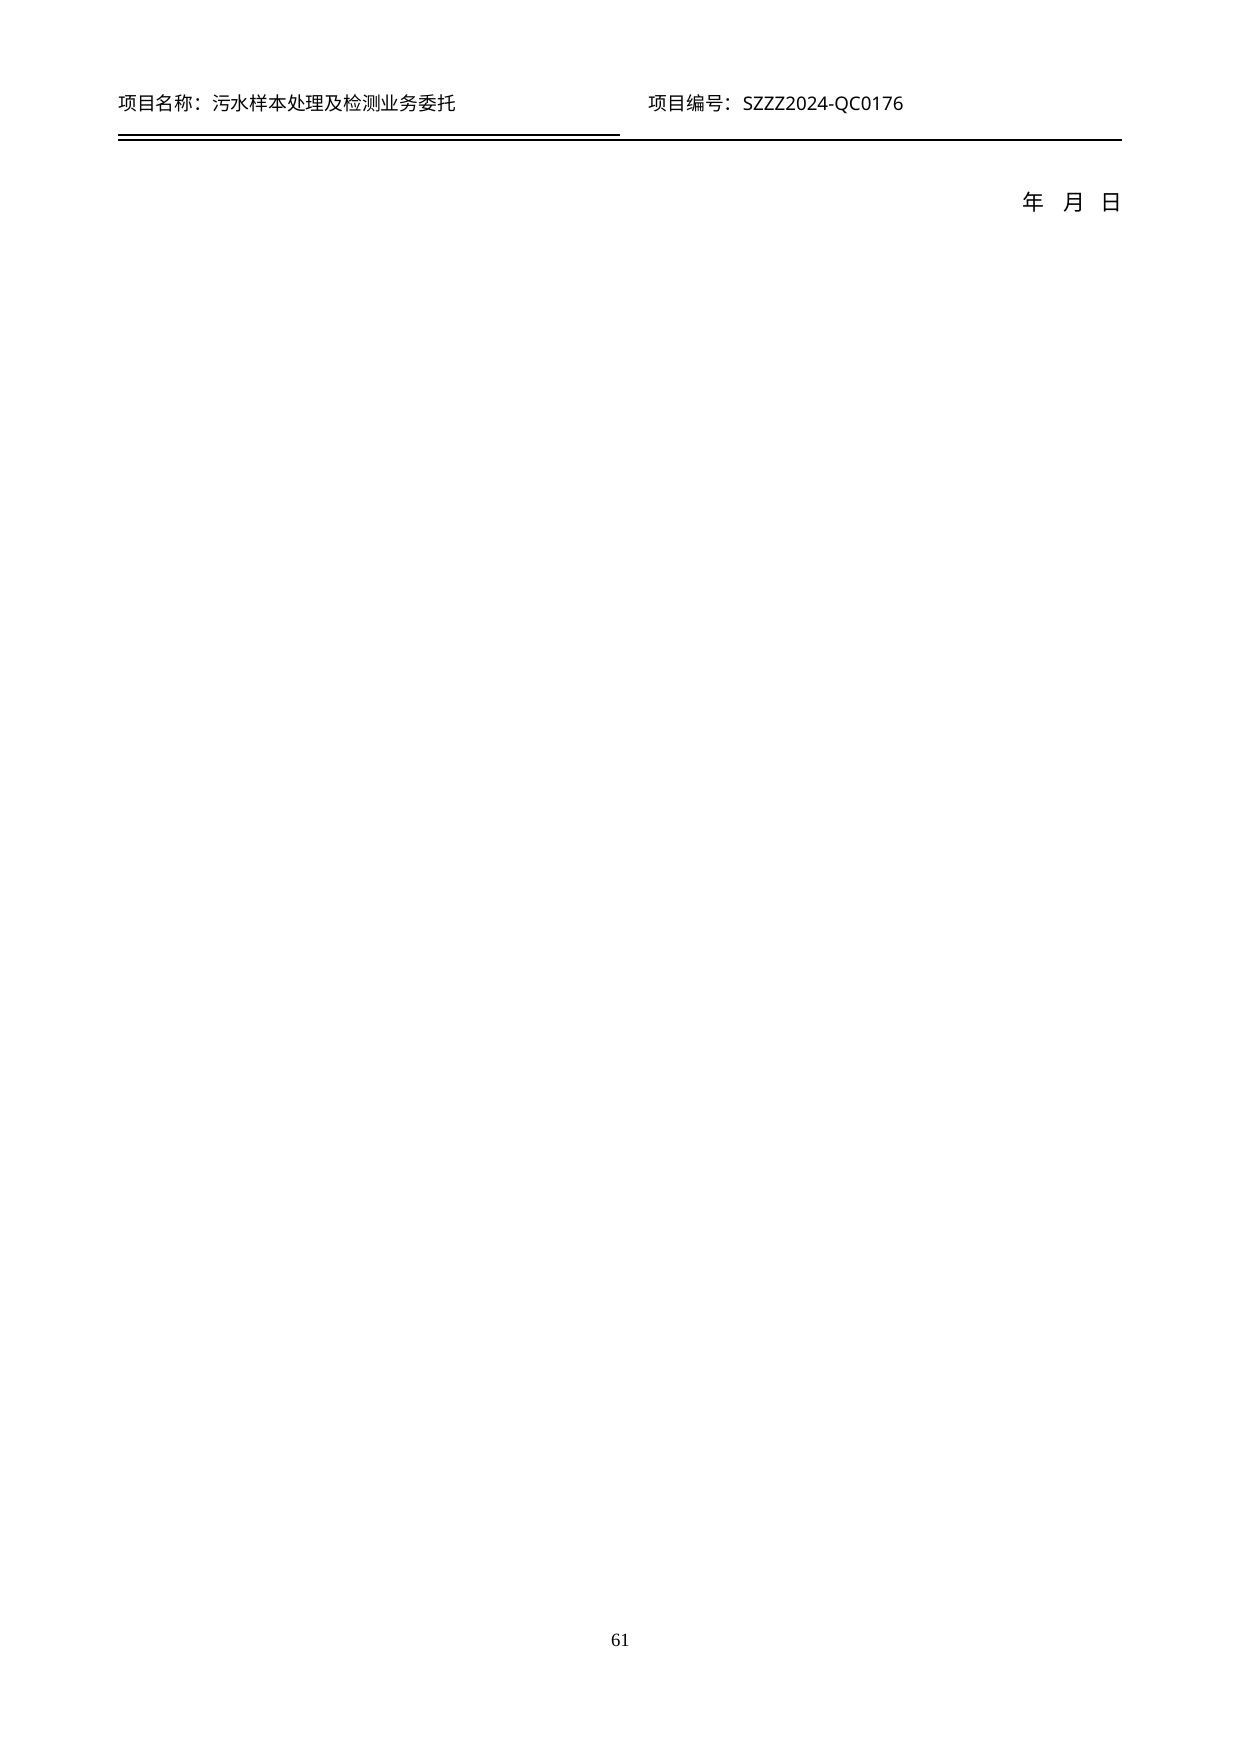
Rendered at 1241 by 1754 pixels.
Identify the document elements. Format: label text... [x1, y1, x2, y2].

text 年 月 日 [118, 185, 1122, 217]
